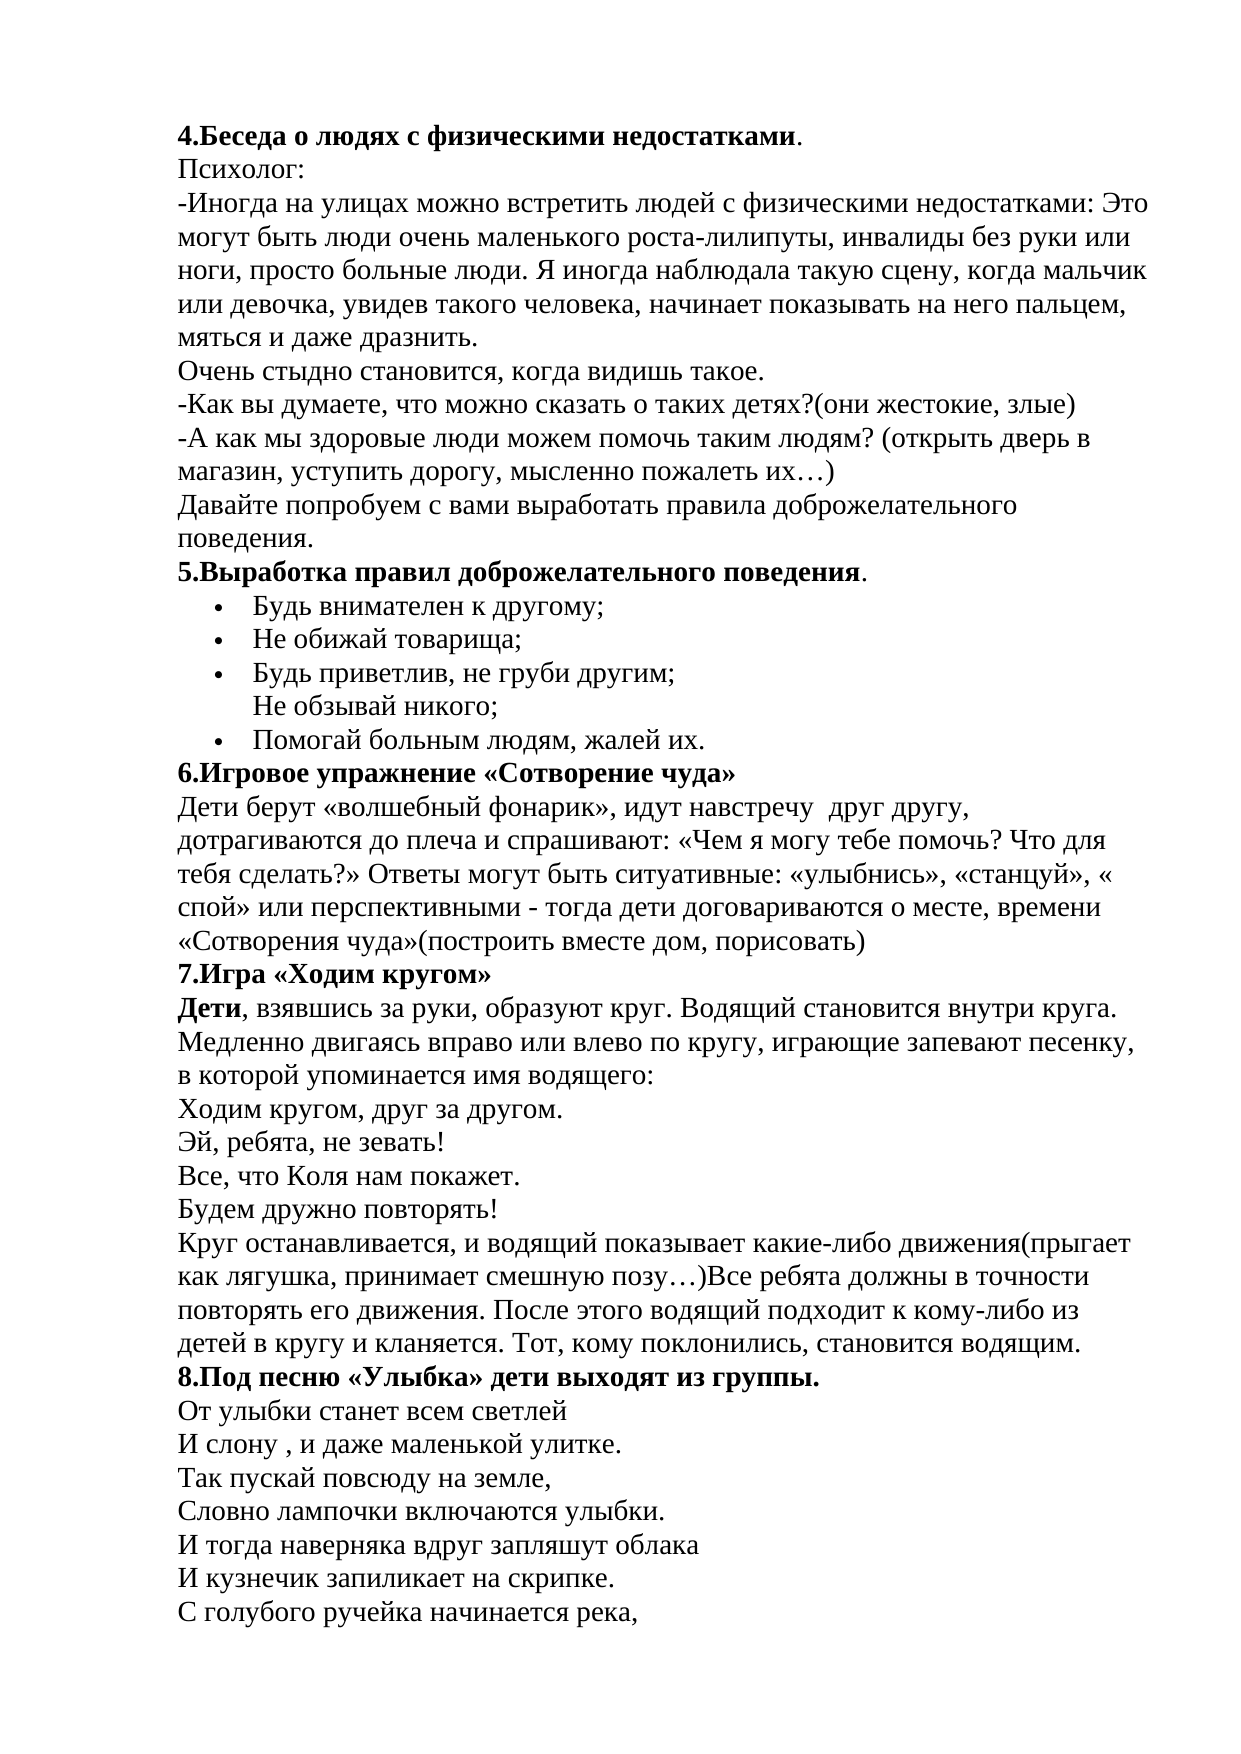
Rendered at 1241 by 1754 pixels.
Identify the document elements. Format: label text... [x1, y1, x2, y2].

text 6.Игровое упражнение «Сотворение чуда» [177, 755, 1152, 789]
text И слону , и даже маленькой улитке. [177, 1426, 1152, 1460]
text Психолог: [177, 152, 1152, 185]
text -Иногда на улицах можно встретить людей с физическими недостатками: Это могут быть люди очень маленького роста-лилипуты, инвалиды без руки или ноги, просто больные люди. Я иногда наблюдала такую сцену, когда мальчик или девочка, увидев такого человека, начинает показывать на него пальцем, мяться и даже дразнить. [177, 185, 1152, 353]
text И тогда наверняка вдруг запляшут облака [177, 1527, 1152, 1560]
text Словно лампочки включаются улыбки. [177, 1493, 1152, 1527]
text Дети берут «волшебный фонарик», идут навстречу друг другу, дотрагиваются до плеча и спрашивают: «Чем я могу тебе помочь? Что для тебя сделать?» Ответы могут быть ситуативные: «улыбнись», «станцуй», « спой» или перспективными - тогда дети договариваются о месте, времени «Сотворения чуда»(построить вместе дом, порисовать) [177, 789, 1152, 957]
list Помогай больным людям, жалей их. [215, 722, 1152, 755]
text Круг останавливается, и водящий показывает какие-либо движения(прыгает как лягушка, принимает смешную позу…)Все ребята должны в точности повторять его движения. После этого водящий подходит к кому-либо из детей в кругу и кланяется. Тот, кому поклонились, становится водящим. [177, 1225, 1152, 1359]
list Будь приветлив, не груби другим; Не обзывай никого; [215, 655, 1152, 722]
text Дети, взявшись за руки, образуют круг. Водящий становится внутри круга. Медленно двигаясь вправо или влево по кругу, играющие запевают песенку, в которой упоминается имя водящего: [177, 990, 1152, 1091]
text -Как вы думаете, что можно сказать о таких детях?(они жестокие, злые) [177, 386, 1152, 420]
text Ходим кругом, друг за другом. [177, 1091, 1152, 1124]
text Давайте попробуем с вами выработать правила доброжелательного поведения. [177, 487, 1152, 554]
text 7.Игра «Ходим кругом» [177, 957, 1152, 990]
text От улыбки станет всем светлей [177, 1393, 1152, 1426]
list Не обижай товарища; [215, 621, 1152, 655]
text Будем дружно повторять! [177, 1191, 1152, 1225]
text -А как мы здоровые люди можем помочь таким людям? (открыть дверь в магазин, уступить дорогу, мысленно пожалеть их…) [177, 420, 1152, 487]
text Очень стыдно становится, когда видишь такое. [177, 353, 1152, 386]
text Так пускай повсюду на земле, [177, 1460, 1152, 1493]
text 8.Под песню «Улыбка» дети выходят из группы. [177, 1359, 1152, 1393]
text И кузнечик запиликает на скрипке. [177, 1560, 1152, 1594]
text 5.Выработка правил доброжелательного поведения. [177, 554, 1152, 588]
text 4.Беседа о людях с физическими недостатками. [177, 118, 1152, 152]
text Эй, ребята, не зевать! [177, 1124, 1152, 1158]
list Будь внимателен к другому; [215, 588, 1152, 621]
text С голубого ручейка начинается река, [177, 1594, 1152, 1627]
text Все, что Коля нам покажет. [177, 1158, 1152, 1191]
